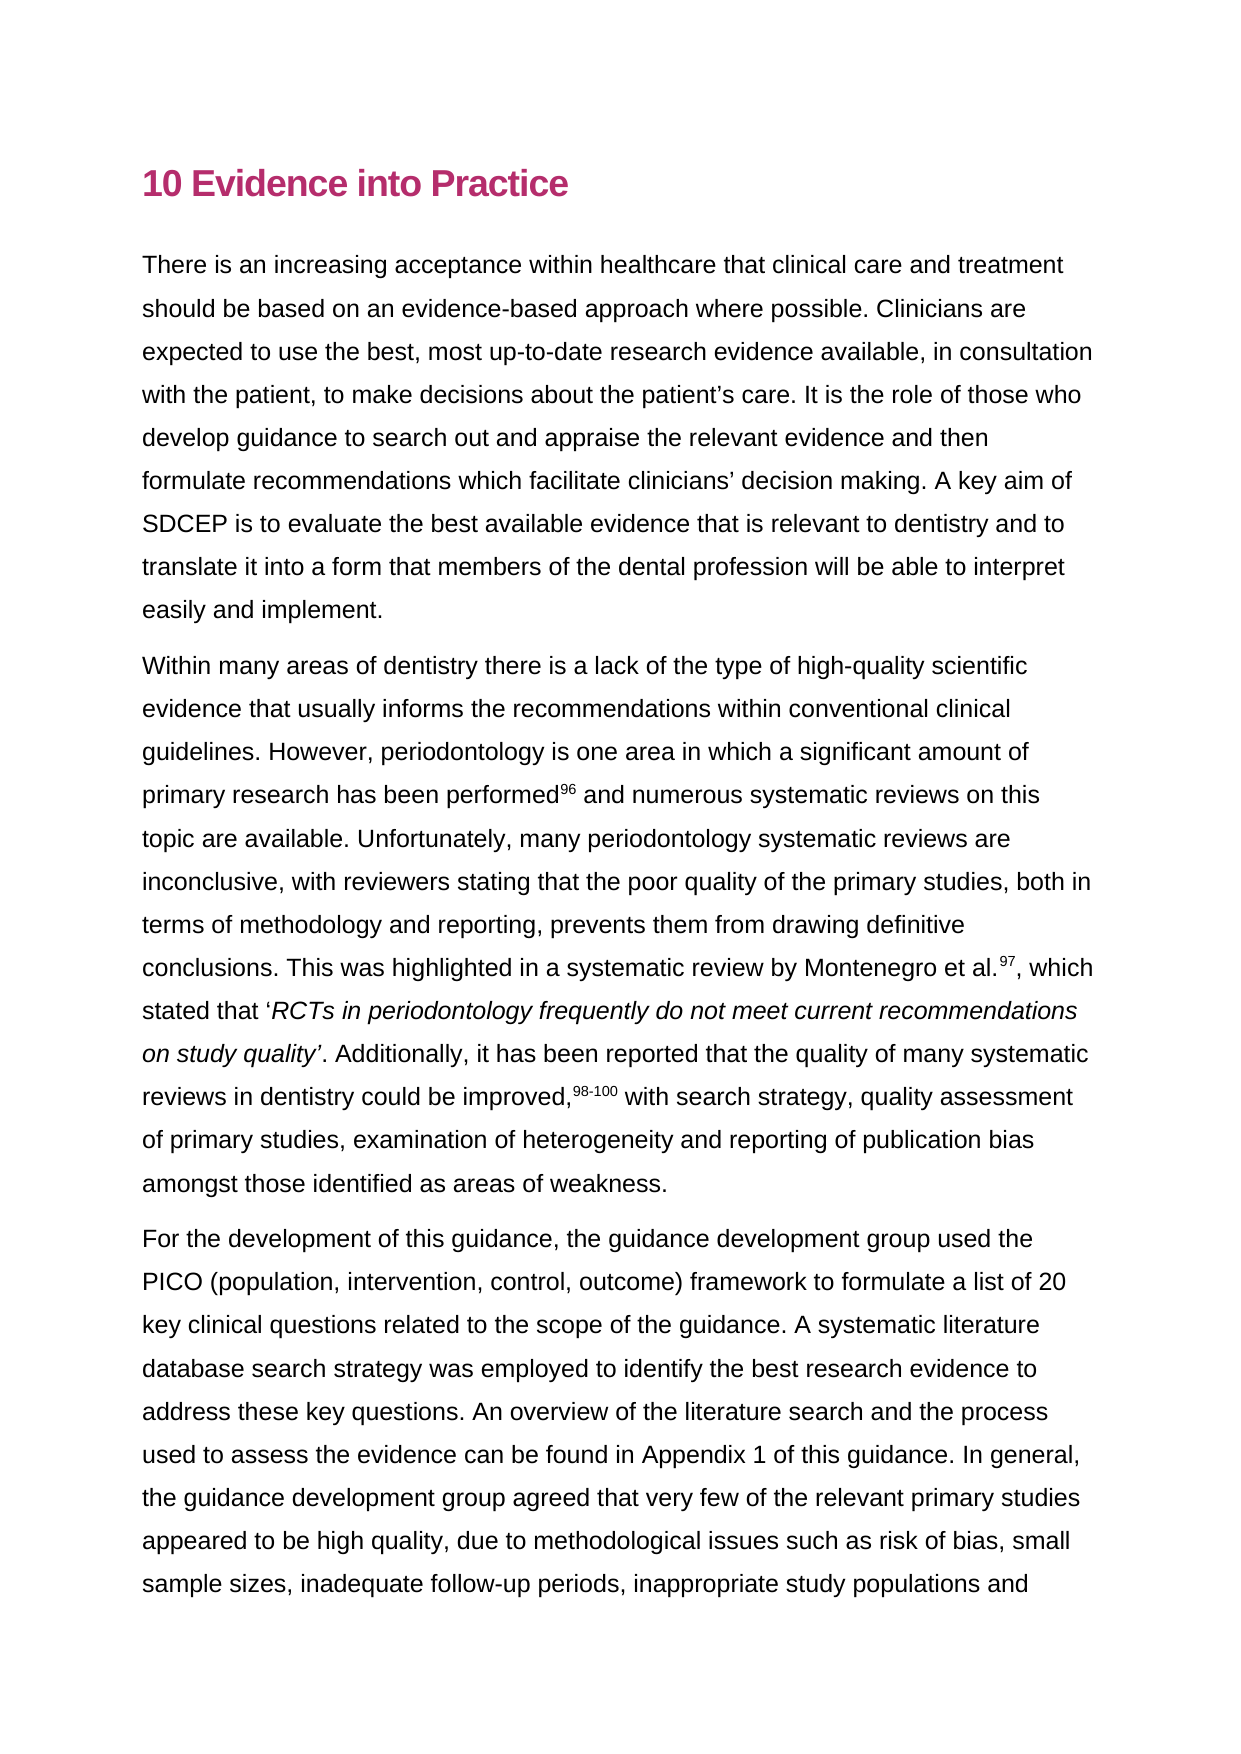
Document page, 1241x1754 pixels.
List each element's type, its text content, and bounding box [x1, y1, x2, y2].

text Within many areas of dentistry there is a lack of the type of high-quality scientific evidence that usually informs the recommendations within conventional clinical guidelines. However, periodontology is one area in which a significant amount of primary research has been performed96 and numerous systematic reviews on this topic are available. Unfortunately, many periodontology systematic reviews are inconclusive, with reviewers stating that the poor quality of the primary studies, both in terms of methodology and reporting, prevents them from drawing definitive conclusions. This was highlighted in a systematic review by Montenegro et al.97, which stated that ‘RCTs in periodontology frequently do not meet current recommendations on study quality’. Additionally, it has been reported that the quality of many systematic reviews in dentistry could be improved,98-100 with search strategy, quality assessment of primary studies, examination of heterogeneity and reporting of publication bias amongst those identified as areas of weakness. [142, 651, 1098, 1197]
text There is an increasing acceptance within healthcare that clinical care and treatment should be based on an evidence-based approach where possible. Clinicians are expected to use the best, most up-to-date research evidence available, in consultation with the patient, to make decisions about the patient’s care. It is the role of those who develop guidance to search out and appraise the relevant evidence and then formulate recommendations which facilitate clinicians’ decision making. A key aim of SDCEP is to evaluate the best available evidence that is relevant to dentistry and to translate it into a form that members of the dental profession will be able to interpret easily and implement. [142, 251, 1098, 624]
subtitle 10 Evidence into Practice [142, 161, 1098, 204]
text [142, 1224, 1098, 1598]
